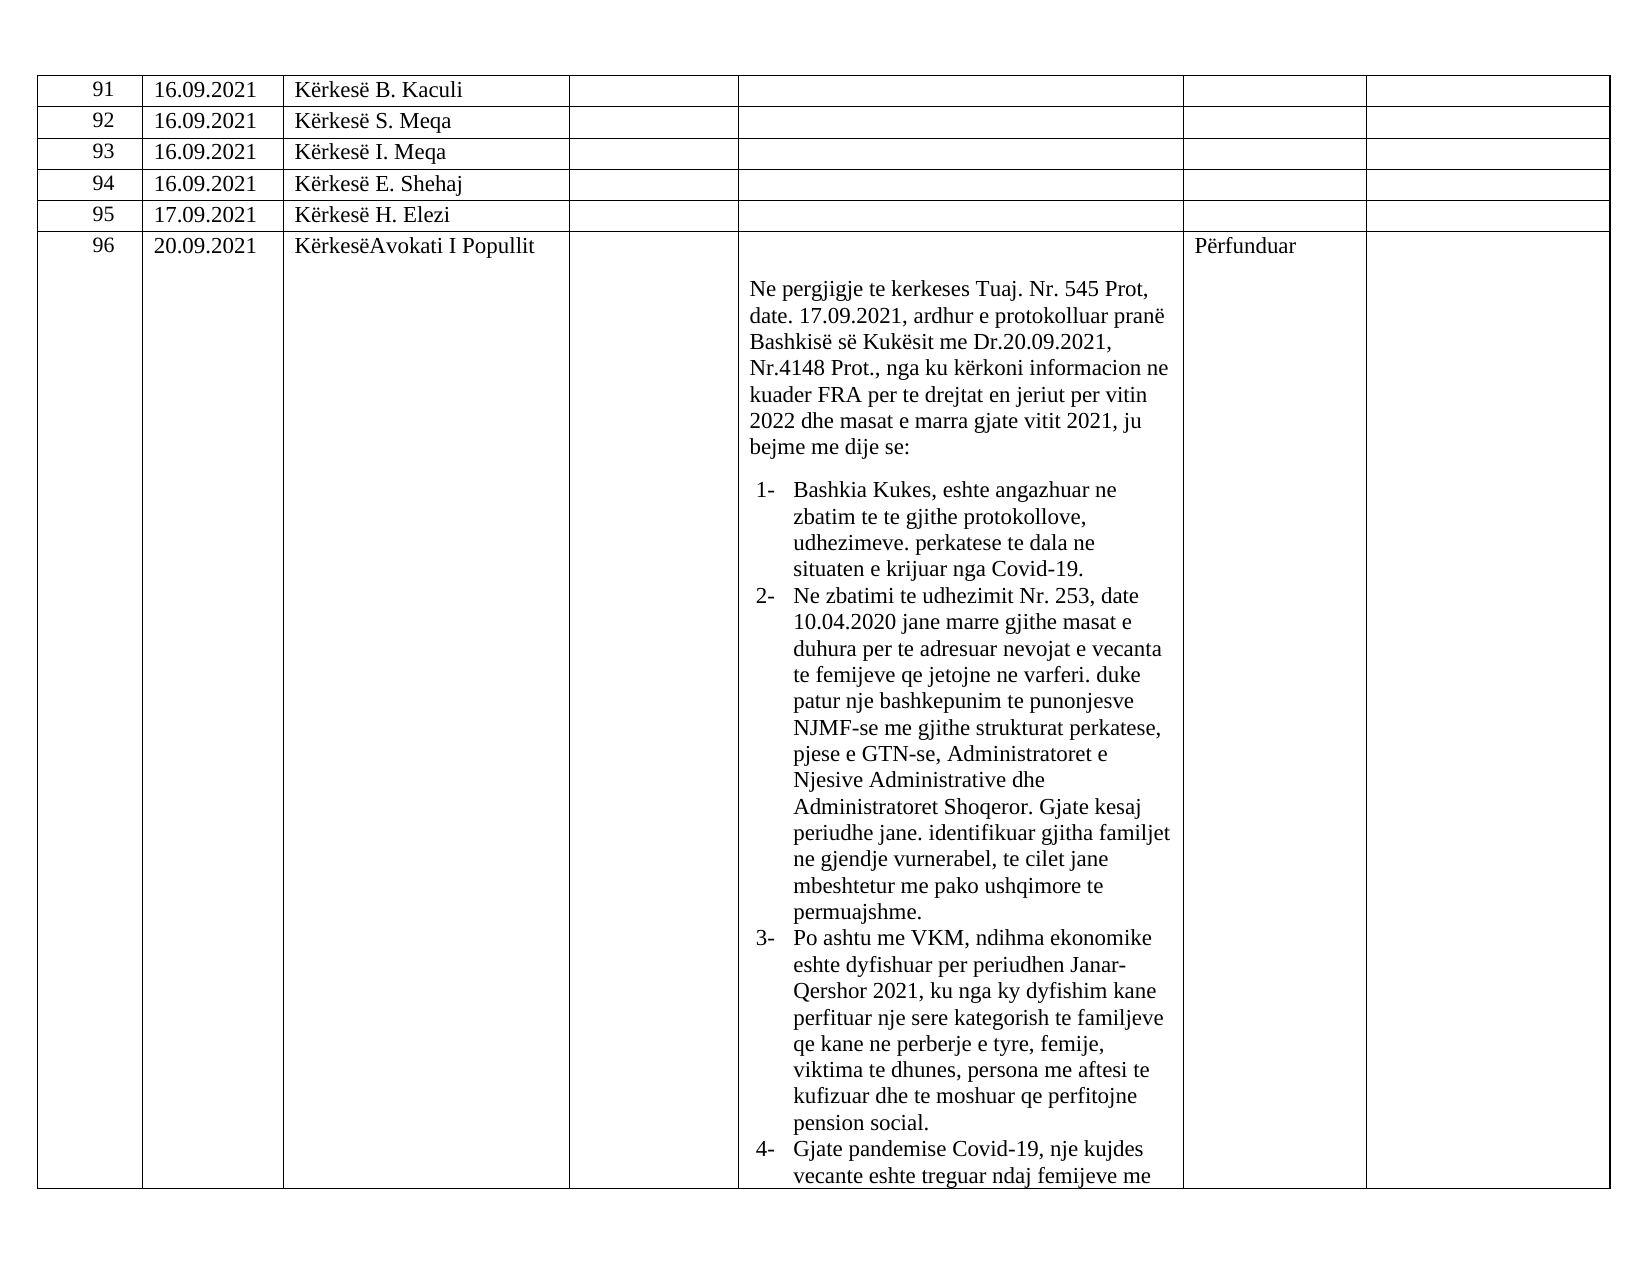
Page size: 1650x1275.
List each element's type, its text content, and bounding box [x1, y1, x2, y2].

table_cell 95 [38, 201, 142, 231]
table_cell Kërkesë S. Meqa [284, 107, 569, 137]
table_cell [570, 232, 738, 1188]
table_cell [570, 139, 738, 169]
table_cell Kërkesë I. Meqa [284, 139, 569, 169]
table_cell [739, 201, 1183, 231]
table_cell Kërkesë H. Elezi [284, 201, 569, 231]
table_cell Kërkesë B. Kaculi [284, 76, 569, 106]
table_cell [739, 107, 1183, 137]
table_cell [284, 232, 569, 1188]
table_cell [570, 170, 738, 200]
table_cell [1367, 107, 1609, 137]
table_cell [739, 170, 1183, 200]
table_cell [1367, 170, 1609, 200]
table_cell [570, 201, 738, 231]
table_cell [739, 139, 1183, 169]
table_cell [1184, 107, 1366, 137]
table_cell [1184, 170, 1366, 200]
table_cell 16.09.2021 [143, 139, 283, 169]
table_cell [1367, 76, 1609, 106]
table_cell 17.09.2021 [143, 201, 283, 231]
table_cell [570, 107, 738, 137]
table_cell Kërkesë E. Shehaj [284, 170, 569, 200]
table_cell [1184, 139, 1366, 169]
table_cell [570, 76, 738, 106]
table_cell 91 [38, 76, 142, 106]
table_cell [1367, 201, 1609, 231]
table_cell [1184, 76, 1366, 106]
table_cell 16.09.2021 [143, 76, 283, 106]
table_cell [739, 76, 1183, 106]
table_cell [1367, 139, 1609, 169]
table_cell 96 [38, 232, 142, 1188]
table_cell Përfunduar [1184, 232, 1366, 1188]
table_cell [1367, 232, 1609, 1188]
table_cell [739, 232, 1183, 1188]
table_cell 16.09.2021 [143, 107, 283, 137]
table_cell 94 [38, 170, 142, 200]
table_cell 16.09.2021 [143, 170, 283, 200]
table_cell 20.09.2021 [143, 232, 283, 1188]
table_cell [1184, 201, 1366, 231]
table_cell 93 [38, 139, 142, 169]
table_cell 92 [38, 107, 142, 137]
